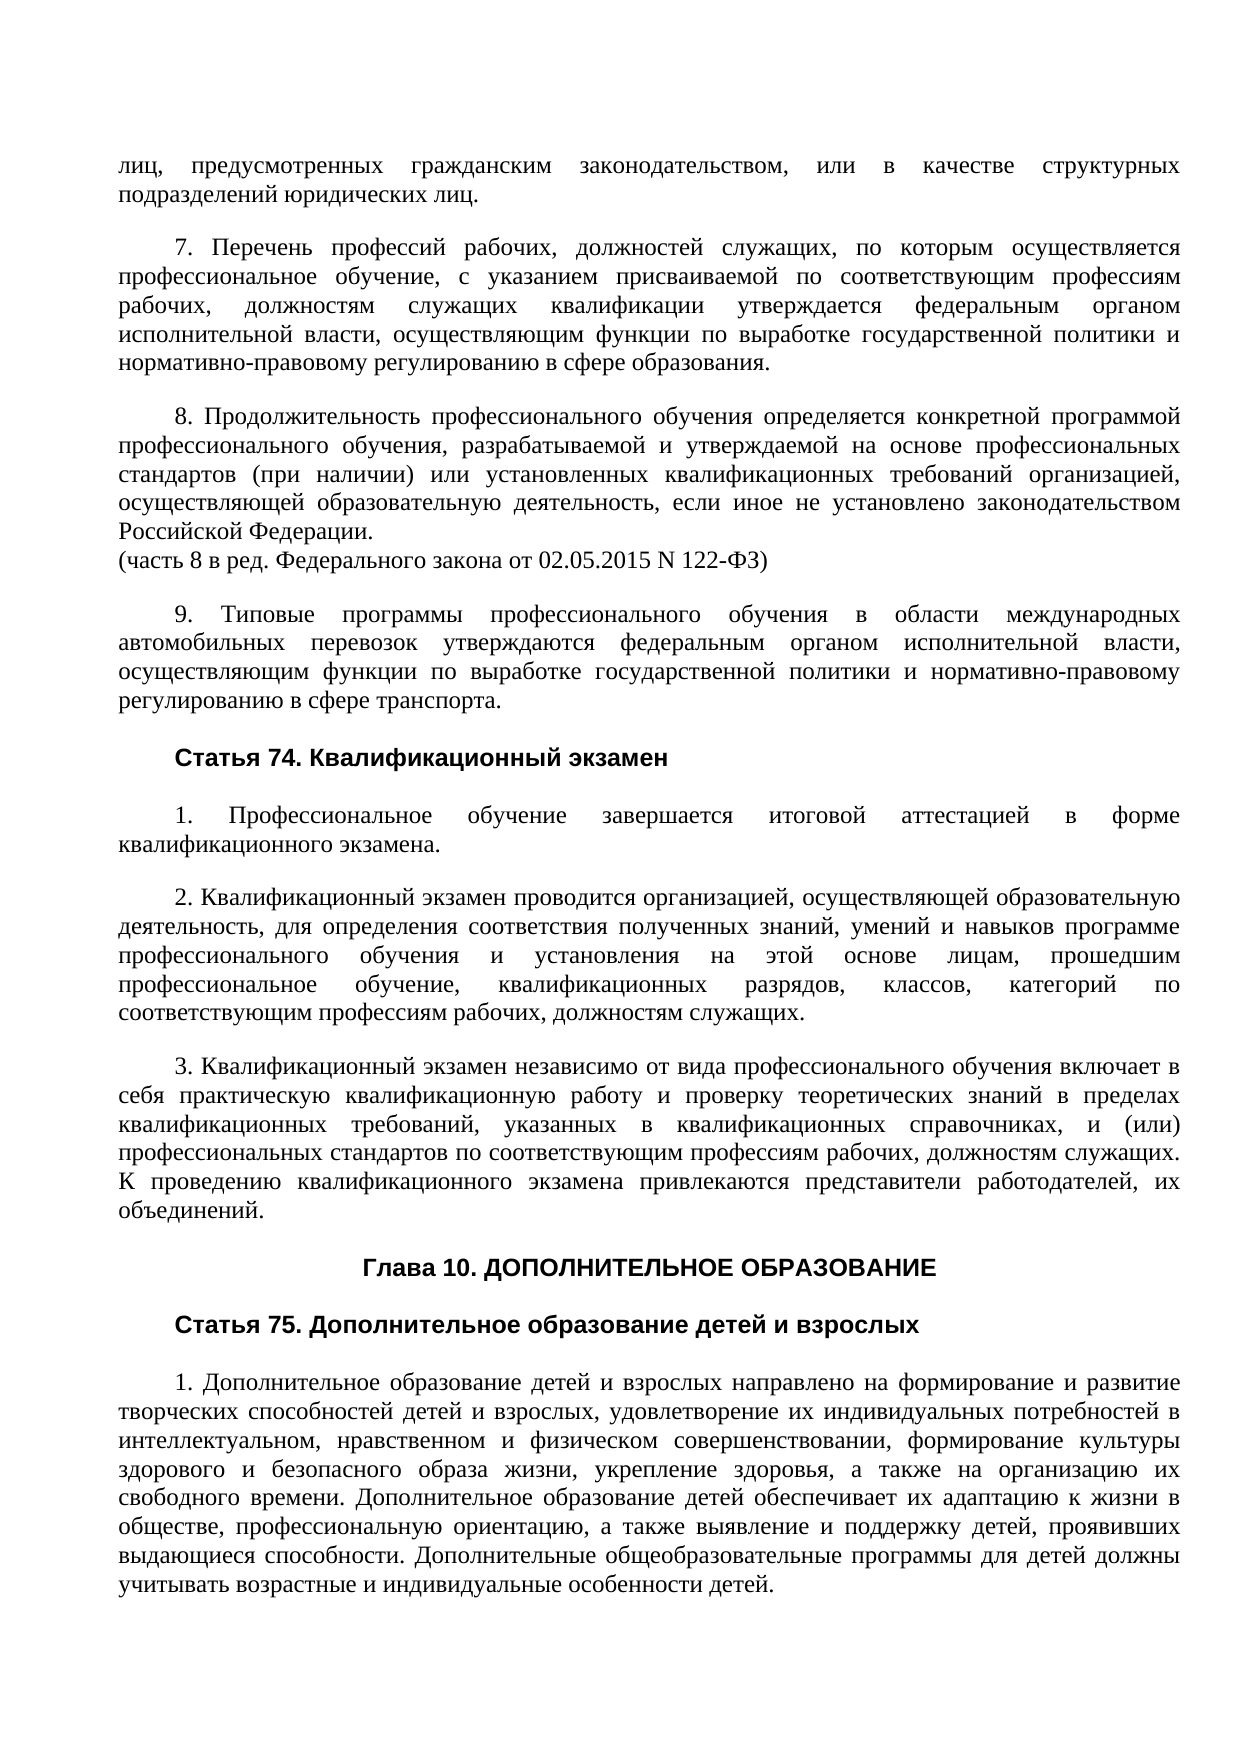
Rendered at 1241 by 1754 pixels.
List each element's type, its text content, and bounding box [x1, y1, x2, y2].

text 2. Квалификационный экзамен проводится организацией, осуществляющей образовательную деятельность, для определения соответствия полученных знаний, умений и навыков программе профессионального обучения и установления на этой основе лицам, прошедшим профессиональное обучение, квалификационных разрядов, классов, категорий по соответствующим профессиям рабочих, должностям служащих. [118, 882, 1181, 1026]
text 8. Продолжительность профессионального обучения определяется конкретной программой профессионального обучения, разрабатываемой и утверждаемой на основе профессиональных стандартов (при наличии) или установленных квалификационных требований организацией, осуществляющей образовательную деятельность, если иное не установлено законодательством Российской Федерации. [118, 401, 1181, 545]
text 9. Типовые программы профессионального обучения в области международных автомобильных перевозок утверждаются федеральным органом исполнительной власти, осуществляющим функции по выработке государственной политики и нормативно-правовому регулированию в сфере транспорта. [118, 599, 1181, 714]
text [118, 150, 1181, 207]
text 7. Перечень профессий рабочих, должностей служащих, по которым осуществляется профессиональное обучение, с указанием присваиваемой по соответствующим профессиям рабочих, должностям служащих квалификации утверждается федеральным органом исполнительной власти, осуществляющим функции по выработке государственной политики и нормативно-правовому регулированию в сфере образования. [118, 232, 1181, 376]
text (часть 8 в ред. Федерального закона от 02.05.2015 N 122-ФЗ) [118, 545, 1181, 574]
title Статья 74. Квалификационный экзамен [118, 742, 1181, 771]
text 1. Профессиональное обучение завершается итоговой аттестацией в форме квалификационного экзамена. [118, 800, 1181, 857]
text 1. Дополнительное образование детей и взрослых направлено на формирование и развитие творческих способностей детей и взрослых, удовлетворение их индивидуальных потребностей в интеллектуальном, нравственном и физическом совершенствовании, формирование культуры здорового и безопасного образа жизни, укрепление здоровья, а также на организацию их свободного времени. Дополнительное образование детей обеспечивает их адаптацию к жизни в обществе, профессиональную ориентацию, а также выявление и поддержку детей, проявивших выдающиеся способности. Дополнительные общеобразовательные программы для детей должны учитывать возрастные и индивидуальные особенности детей. [118, 1367, 1181, 1597]
title Глава 10. ДОПОЛНИТЕЛЬНОЕ ОБРАЗОВАНИЕ [118, 1252, 1181, 1281]
text 3. Квалификационный экзамен независимо от вида профессионального обучения включает в себя практическую квалификационную работу и проверку теоретических знаний в пределах квалификационных требований, указанных в квалификационных справочниках, и (или) профессиональных стандартов по соответствующим профессиям рабочих, должностям служащих. К проведению квалификационного экзамена привлекаются представители работодателей, их объединений. [118, 1051, 1181, 1224]
title Статья 75. Дополнительное образование детей и взрослых [118, 1310, 1181, 1339]
